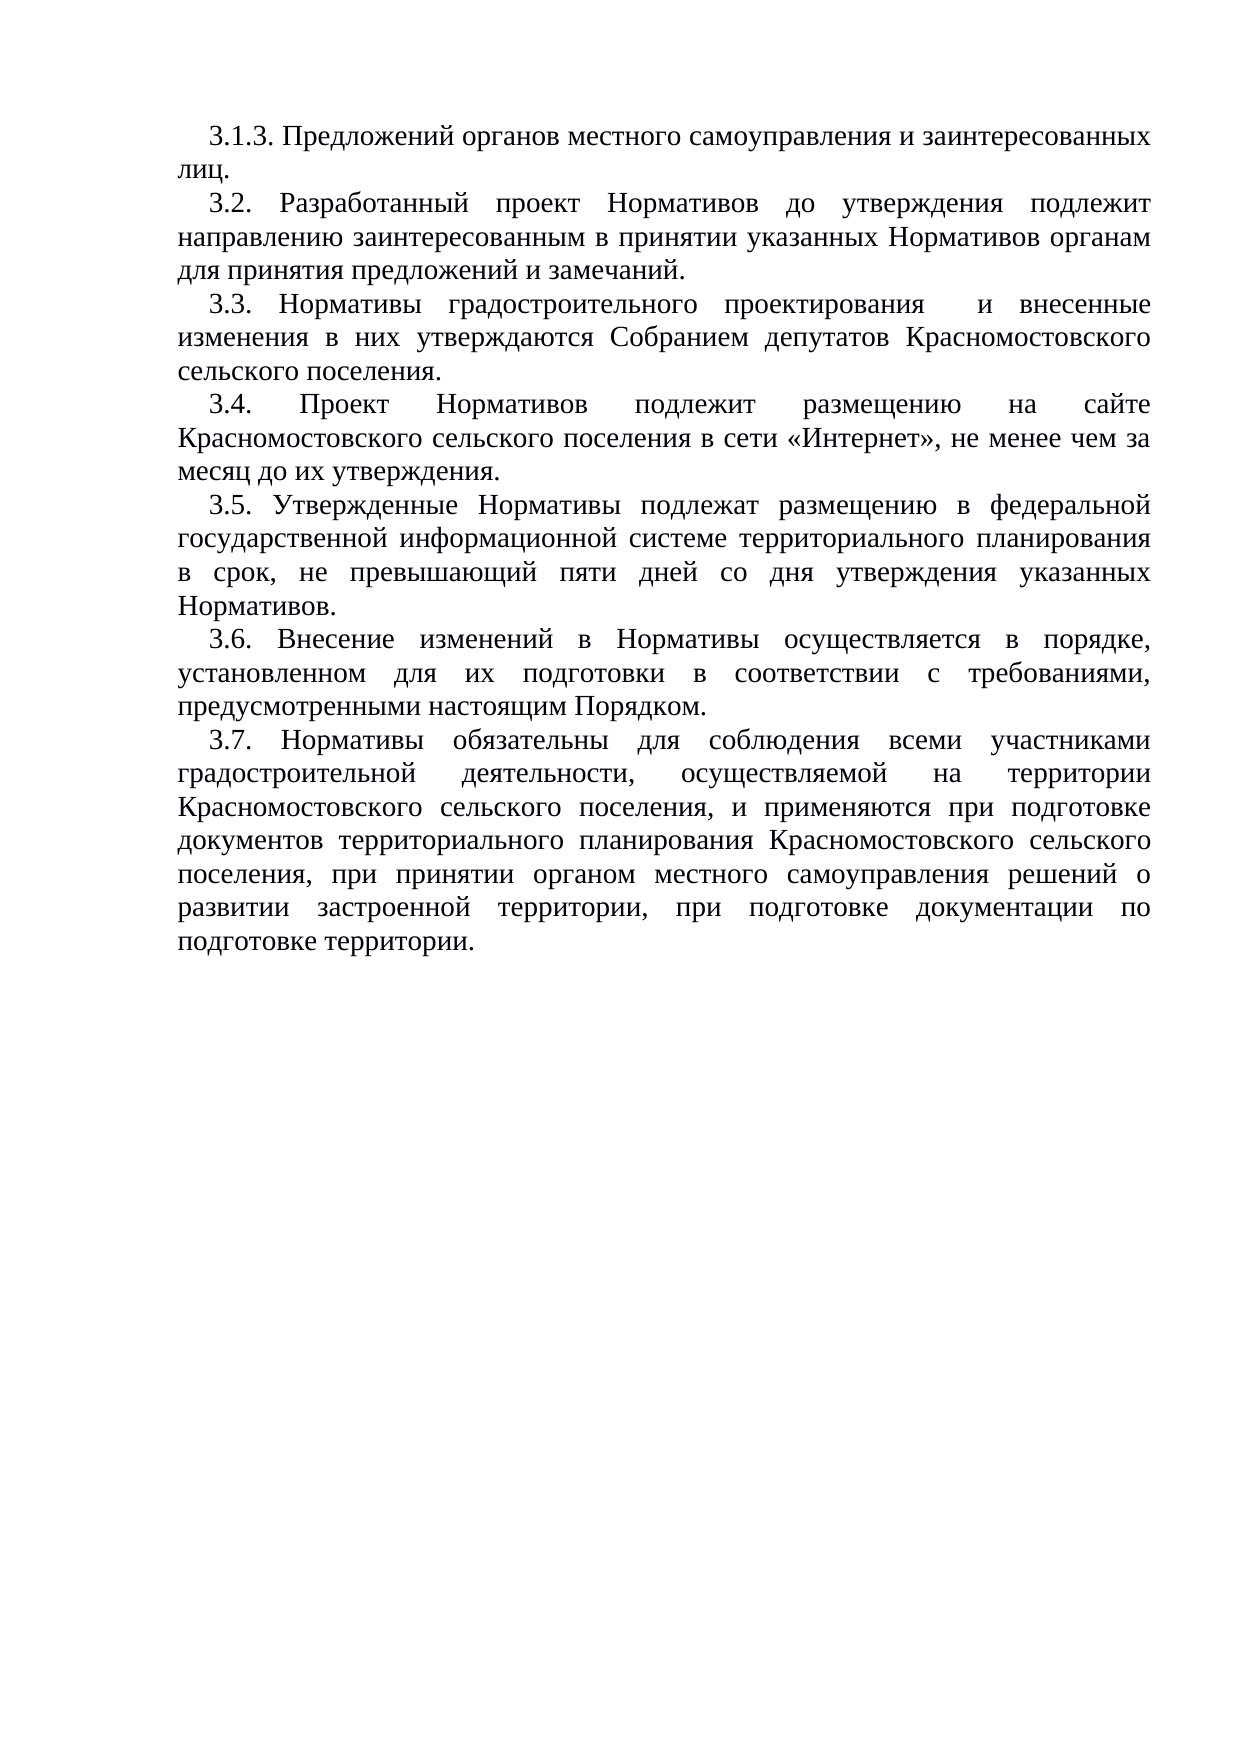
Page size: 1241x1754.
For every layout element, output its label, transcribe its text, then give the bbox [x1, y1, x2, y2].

text 3.2. Разработанный проект Нормативов до утверждения подлежит направлению заинтересованным в принятии указанных Нормативов органам для принятия предложений и замечаний. [177, 185, 1152, 286]
text 3.6. Внесение изменений в Нормативы осуществляется в порядке, установленном для их подготовки в соответствии с требованиями, предусмотренными настоящим Порядком. [177, 621, 1152, 722]
text 3.4. Проект Нормативов подлежит размещению на сайте Красномостовского сельского поселения в сети «Интернет», не менее чем за месяц до их утверждения. [177, 386, 1152, 487]
text 3.1.3. Предложений органов местного самоуправления и заинтересованных лиц. [177, 118, 1152, 185]
text 3.3. Нормативы градостроительного проектирования и внесенные изменения в них утверждаются Собранием депутатов Красномостовского сельского поселения. [177, 286, 1152, 386]
text 3.7. Нормативы обязательны для соблюдения всеми участниками градостроительной деятельности, осуществляемой на территории Красномостовского сельского поселения, и применяются при подготовке документов территориального планирования Красномостовского сельского поселения, при принятии органом местного самоуправления решений о развитии застроенной территории, при подготовке документации по подготовке территории. [177, 722, 1152, 957]
text 3.5. Утвержденные Нормативы подлежат размещению в федеральной государственной информационной системе территориального планирования в срок, не превышающий пяти дней со дня утверждения указанных Нормативов. [177, 487, 1152, 621]
